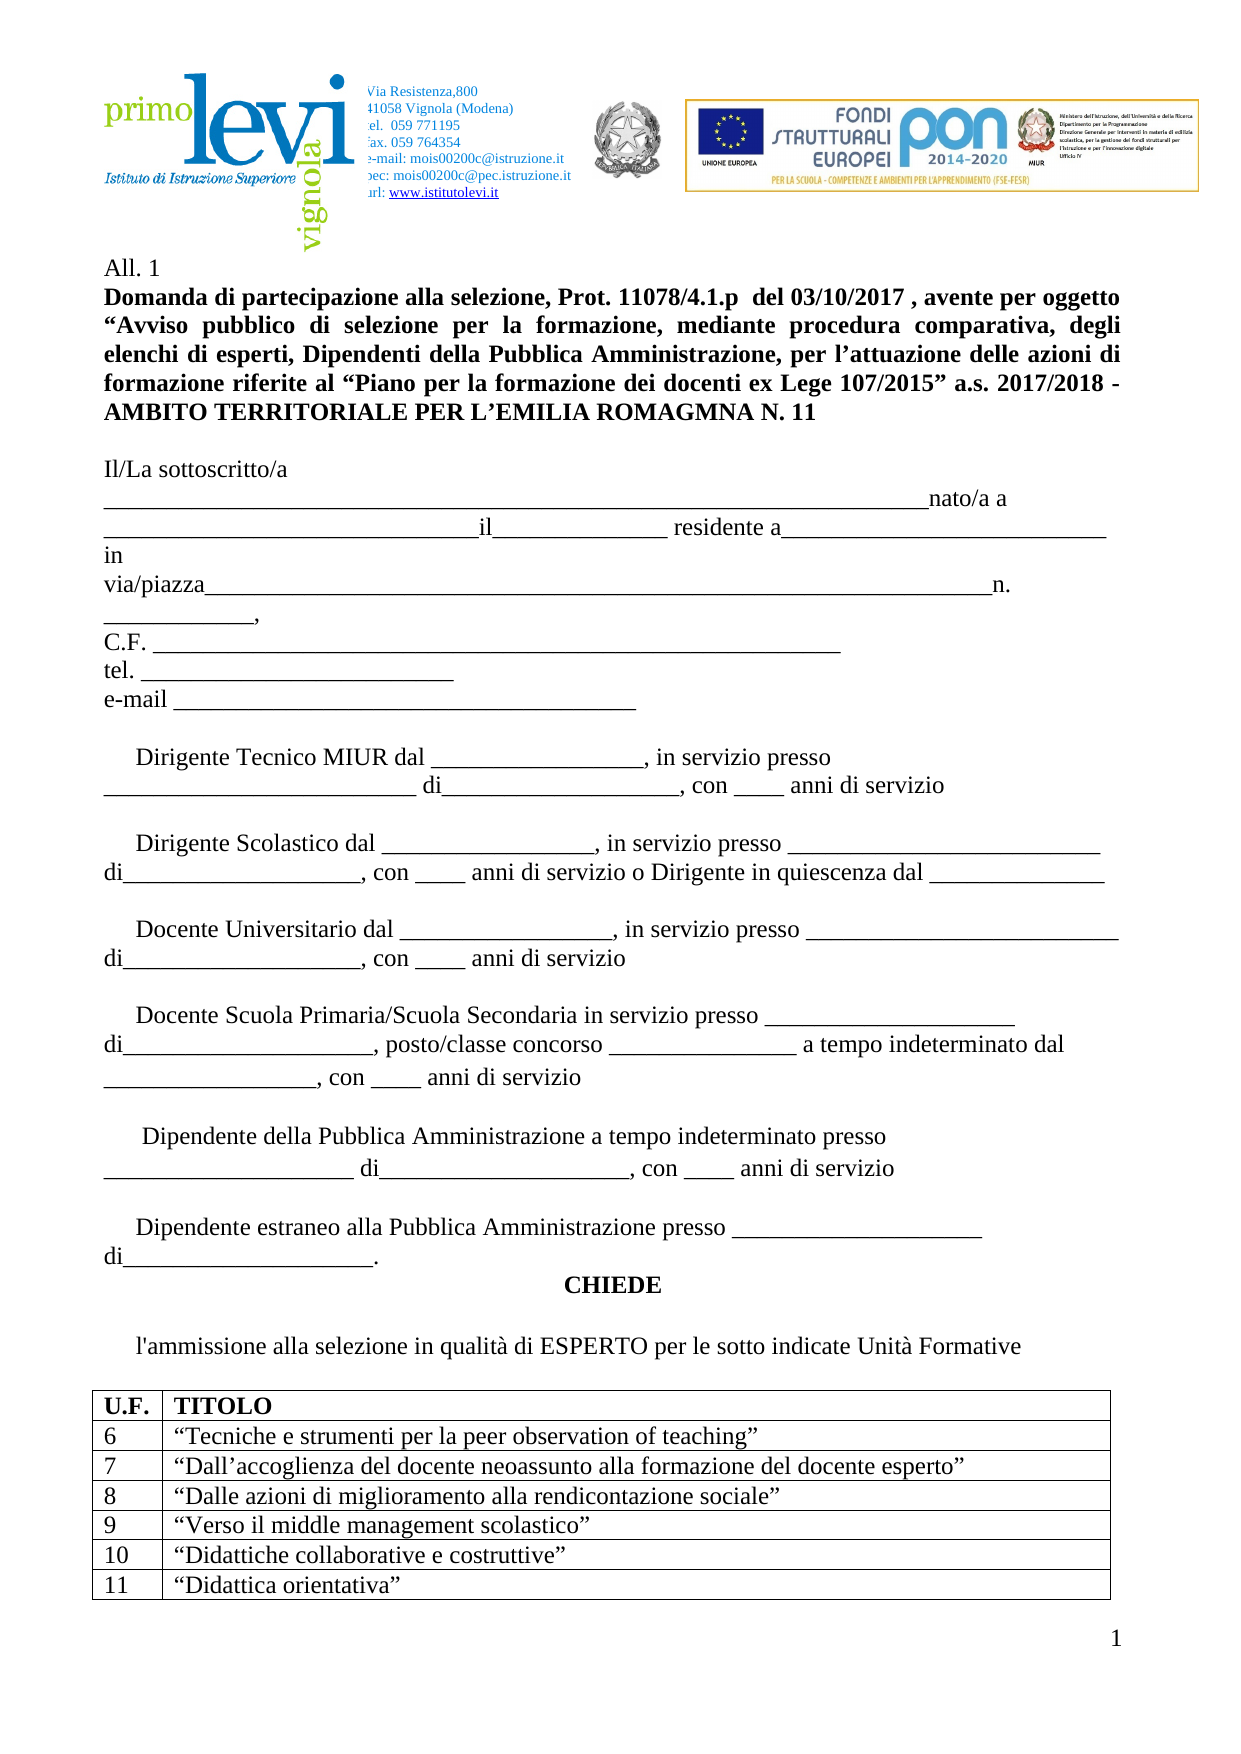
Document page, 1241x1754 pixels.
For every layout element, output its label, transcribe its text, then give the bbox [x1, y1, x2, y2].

table_cell 7 [93, 1451, 162, 1480]
text tel. _________________________ [103, 656, 1122, 684]
table_cell “Dalle azioni di miglioramento alla rendicontazione sociale” [163, 1481, 1110, 1509]
text 􏰂 Dipendente della Pubblica Amministrazione a tempo indeterminato presso ____________________ di____________________, con ____ anni di servizio [103, 1121, 1122, 1184]
picture [592, 100, 662, 179]
text 􏰂 l'ammissione alla selezione in qualità di ESPERTO per le sotto indicate Unità Formative [103, 1327, 1122, 1362]
text 􏰂 Dipendente estraneo alla Pubblica Amministrazione presso ____________________ di____________________. [103, 1212, 1122, 1270]
table_cell “Dall’accoglienza del docente neoassunto alla formazione del docente esperto” [163, 1451, 1110, 1480]
text ______________________________il______________ residente a__________________________ in [103, 512, 1122, 569]
text 􏰂 Docente Universitario dal _________________, in servizio presso _________________________ di___________________, con ____ anni di servizio [103, 914, 1122, 972]
table_cell 8 [93, 1481, 162, 1509]
text CHIEDE [103, 1270, 1122, 1299]
table_cell “Didattiche collaborative e costruttive” [163, 1540, 1110, 1569]
text All. 1 [103, 253, 1122, 282]
table_header TITOLO [163, 1391, 1110, 1420]
text 􏰂 Docente Scuola Primaria/Scuola Secondaria in servizio presso ____________________ di____________________, posto/classe concorso _______________ a tempo indeterminato dal _________________, con ____ anni di servizio [103, 1001, 1122, 1092]
table_cell “Tecniche e strumenti per la peer observation of teaching” [163, 1421, 1110, 1450]
text C.F. _______________________________________________________ [103, 627, 1122, 656]
table_cell “Verso il middle management scolastico” [163, 1511, 1110, 1539]
text 􏰂 Dirigente Scolastico dal _________________, in servizio presso _________________________ di___________________, con ____ anni di servizio o Dirigente in quiescenza dal ______________ [103, 828, 1122, 886]
table_header U.F. [93, 1391, 162, 1420]
text via/piazza_______________________________________________________________n. ____________, [103, 569, 1122, 627]
table_cell 10 [93, 1540, 162, 1569]
text e-mail _____________________________________ [103, 684, 1122, 713]
text Il/La sottoscritto/a __________________________________________________________________nato/a a [103, 454, 1122, 512]
picture [103, 73, 369, 253]
picture [685, 99, 1199, 192]
table_cell 9 [93, 1511, 162, 1539]
text Domanda di partecipazione alla selezione, Prot. 11078/4.1.p del 03/10/2017 , avente per oggetto “Avviso pubblico di selezione per la formazione, mediante procedura comparativa, degli elenchi di esperti, Dipendenti della Pubblica Amministrazione, per l’attuazione delle azioni di formazione riferite al “Piano per la formazione dei docenti ex Lege 107/2015” a.s. 2017/2018 - AMBITO TERRITORIALE PER L’EMILIA ROMAGMNA N. 11 [103, 282, 1122, 426]
table_cell 6 [93, 1421, 162, 1450]
text 􏰂 Dirigente Tecnico MIUR dal _________________, in servizio presso _________________________ di___________________, con ____ anni di servizio [103, 742, 1122, 799]
table_cell 11 [93, 1570, 162, 1599]
table_cell “Didattica orientativa” [163, 1570, 1110, 1599]
